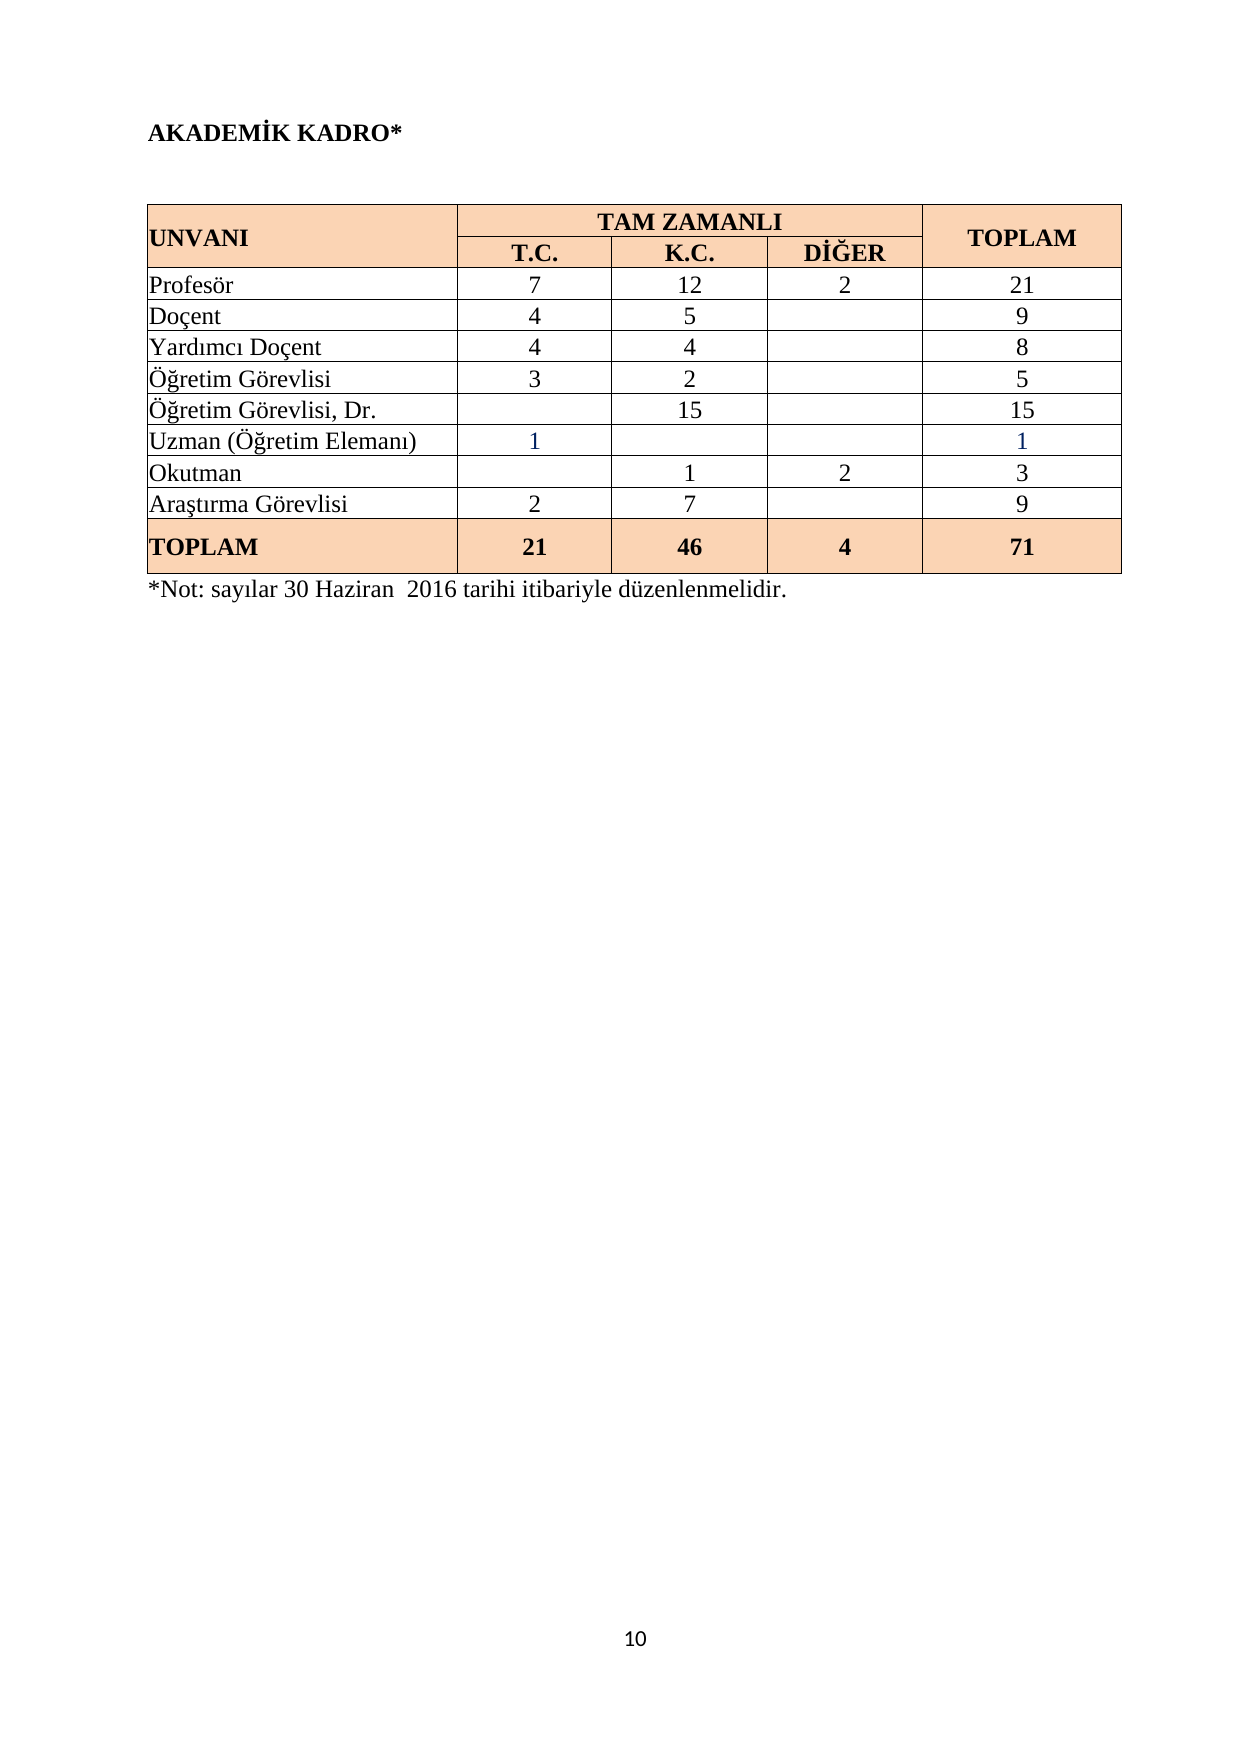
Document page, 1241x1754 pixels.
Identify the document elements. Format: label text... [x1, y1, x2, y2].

table_cell 4 [768, 519, 922, 573]
table_cell [458, 456, 611, 487]
table_header TOPLAM [923, 205, 1121, 267]
table_cell [768, 300, 922, 330]
table_cell Okutman [148, 456, 457, 487]
table_cell [768, 331, 922, 361]
table_cell 46 [612, 519, 767, 573]
text *Not: sayılar 30 Haziran 2016 tarihi itibariyle düzenlenmelidir. [148, 574, 1122, 603]
table_cell 2 [768, 268, 922, 298]
table_cell Araştırma Görevlisi [148, 488, 457, 518]
table_cell 71 [923, 519, 1121, 573]
table_cell 9 [923, 300, 1121, 330]
table_cell Profesör [148, 268, 457, 298]
table_cell Yardımcı Doçent [148, 331, 457, 361]
table_cell 12 [612, 268, 767, 298]
table_cell 8 [923, 331, 1121, 361]
table_cell 15 [923, 394, 1121, 424]
table_cell 5 [612, 300, 767, 330]
table_cell Uzman (Öğretim Elemanı) [148, 425, 457, 455]
table_cell DİĞER [768, 237, 922, 267]
table_cell TOPLAM [148, 519, 457, 573]
table_header UNVANI [148, 205, 457, 267]
table_cell [768, 362, 922, 392]
table_cell 1 [923, 425, 1121, 455]
table_cell 4 [458, 331, 611, 361]
table_cell 5 [923, 362, 1121, 392]
table_cell 7 [612, 488, 767, 518]
table_cell [768, 488, 922, 518]
table_cell 7 [458, 268, 611, 298]
table_cell 21 [458, 519, 611, 573]
table_cell 21 [923, 268, 1121, 298]
table_cell 2 [612, 362, 767, 392]
table_cell K.C. [612, 237, 767, 267]
table_cell [768, 425, 922, 455]
table_cell 4 [458, 300, 611, 330]
table_cell 4 [612, 331, 767, 361]
table_header TAM ZAMANLI [458, 205, 922, 236]
table_cell [458, 394, 611, 424]
table_cell 3 [458, 362, 611, 392]
table_cell Öğretim Görevlisi, Dr. [148, 394, 457, 424]
table_cell 9 [923, 488, 1121, 518]
table_cell Öğretim Görevlisi [148, 362, 457, 392]
table_cell 1 [612, 456, 767, 487]
table_cell 3 [923, 456, 1121, 487]
table_cell 2 [458, 488, 611, 518]
table_cell T.C. [458, 237, 611, 267]
table_cell [612, 425, 767, 455]
subtitle AKADEMİK KADRO* [148, 118, 1122, 147]
table_cell 1 [458, 425, 611, 455]
table_cell [768, 394, 922, 424]
table_cell Doçent [148, 300, 457, 330]
table_cell 15 [612, 394, 767, 424]
table_cell 2 [768, 456, 922, 487]
